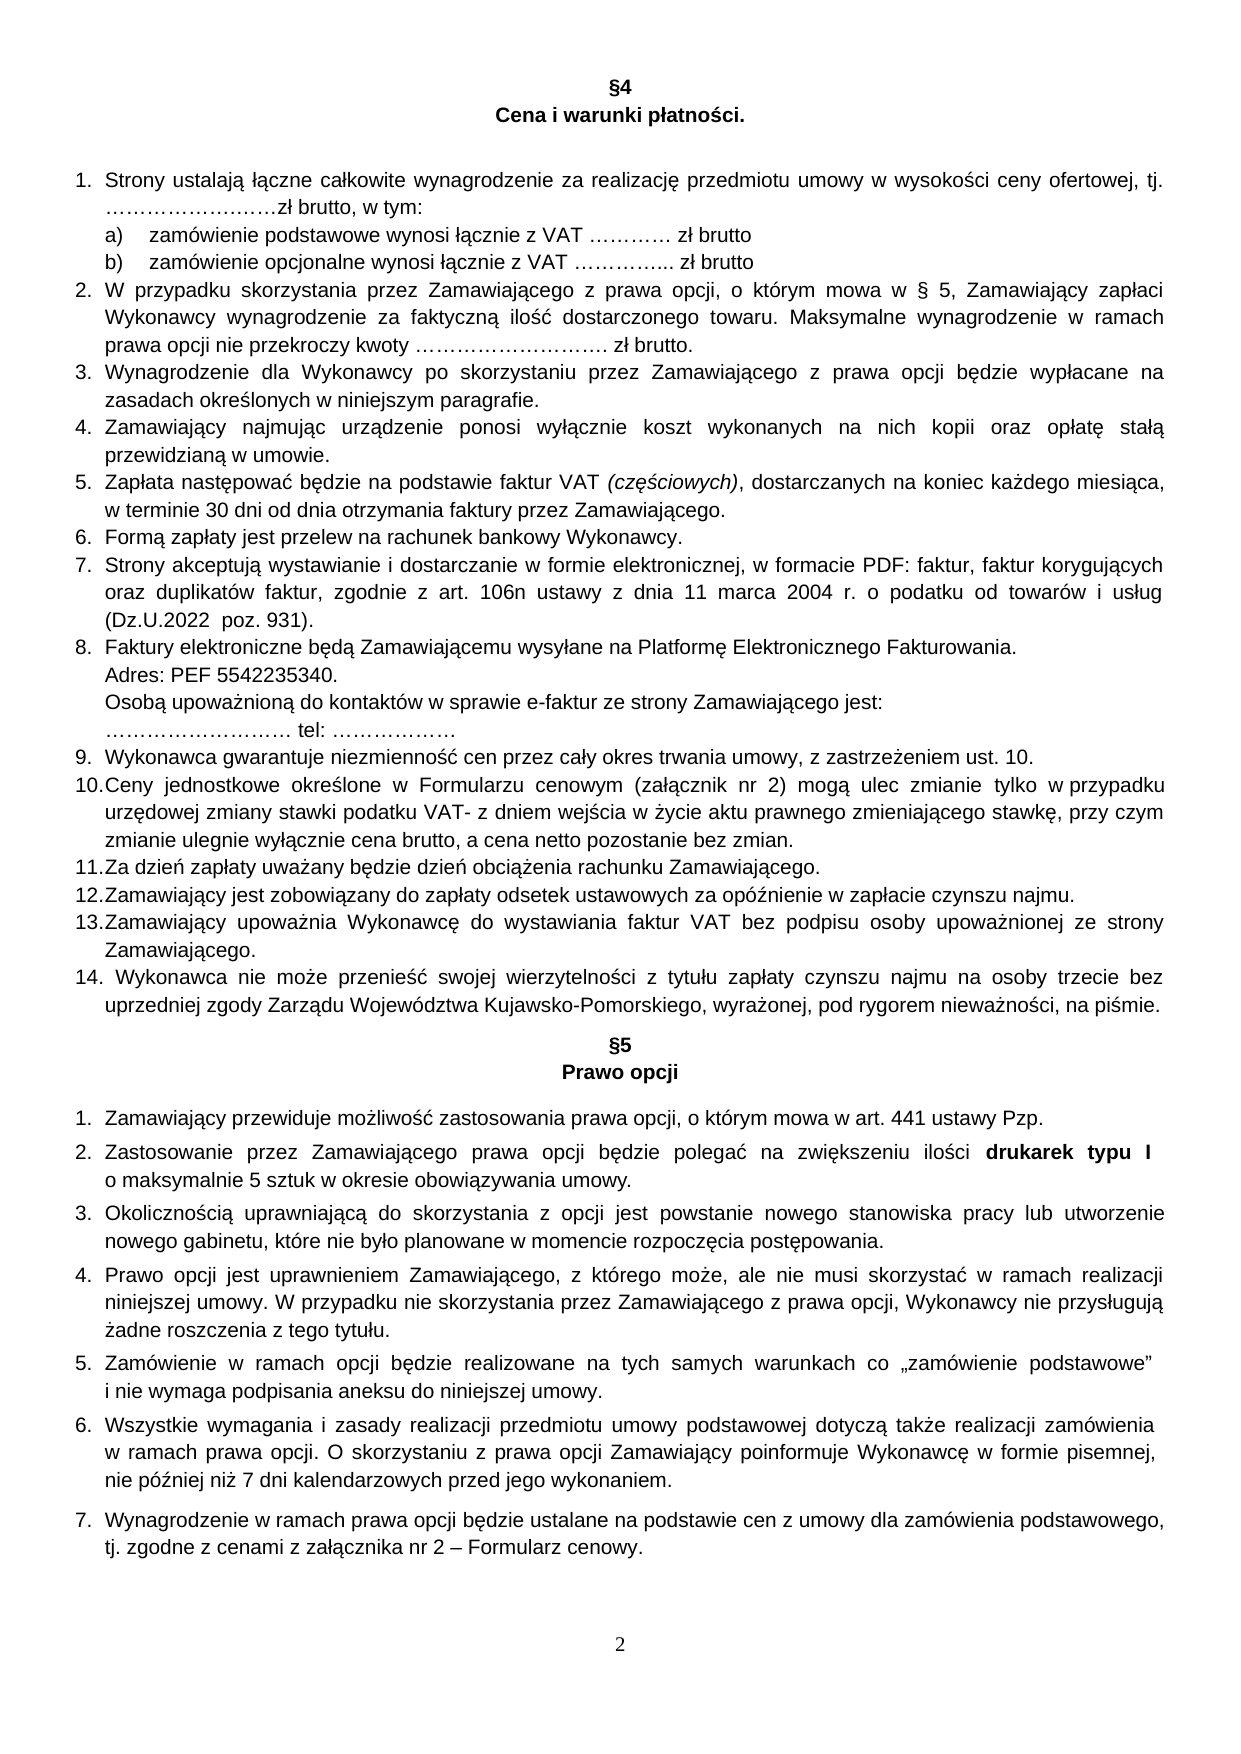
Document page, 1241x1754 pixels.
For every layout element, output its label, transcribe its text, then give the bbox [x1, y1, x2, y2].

list Zamawiający upoważnia Wykonawcę do wystawiania faktur VAT bez podpisu osoby upoważnionej ze strony Zamawiającego. [75, 910, 1165, 961]
list Zamawiający najmując urządzenie ponosi wyłącznie koszt wykonanych na nich kopii oraz opłatę stałą przewidzianą w umowie. [75, 415, 1165, 466]
list Wykonawca gwarantuje niezmienność cen przez cały okres trwania umowy, z zastrzeżeniem ust. 10. [75, 745, 1165, 769]
list zamówienie opcjonalne wynosi łącznie z VAT …………... zł brutto [104, 250, 1165, 274]
list Wynagrodzenie w ramach prawa opcji będzie ustalane na podstawie cen z umowy dla zamówienia podstawowego, tj. zgodne z cenami z załącznika nr 2 – Formularz cenowy. [75, 1507, 1165, 1559]
list Wykonawca nie może przenieść swojej wierzytelności z tytułu zapłaty czynszu najmu na osoby trzecie bez uprzedniej zgody Zarządu Województwa Kujawsko-Pomorskiego, wyrażonej, pod rygorem nieważności, na piśmie. [75, 965, 1165, 1016]
list Wynagrodzenie dla Wykonawcy po skorzystaniu przez Zamawiającego z prawa opcji będzie wypłacane na zasadach określonych w niniejszym paragrafie. [75, 360, 1165, 411]
list W przypadku skorzystania przez Zamawiającego z prawa opcji, o którym mowa w § 5, Zamawiający zapłaci Wykonawcy wynagrodzenie za faktyczną ilość dostarczonego towaru. Maksymalne wynagrodzenie w ramach prawa opcji nie przekroczy kwoty ………………………. zł brutto. [75, 277, 1165, 356]
list Okolicznością uprawniającą do skorzystania z opcji jest powstanie nowego stanowiska pracy lub utworzenie nowego gabinetu, które nie było planowane w momencie rozpoczęcia postępowania. [75, 1201, 1165, 1253]
text §4 [75, 75, 1165, 99]
list Zastosowanie przez Zamawiającego prawa opcji będzie polegać na zwiększeniu ilości drukarek typu I o maksymalnie 5 sztuk w okresie obowiązywania umowy. [75, 1140, 1165, 1191]
list Prawo opcji jest uprawnieniem Zamawiającego, z którego może, ale nie musi skorzystać w ramach realizacji niniejszej umowy. W przypadku nie skorzystania przez Zamawiającego z prawa opcji, Wykonawcy nie przysługują żadne roszczenia z tego tytułu. [75, 1262, 1165, 1341]
list Strony akceptują wystawianie i dostarczanie w formie elektronicznej, w formacie PDF: faktur, faktur korygujących oraz duplikatów faktur, zgodnie z art. 106n ustawy z dnia 11 marca 2004 r. o podatku od towarów i usług (Dz.U.2022 poz. 931). [75, 552, 1165, 631]
list Strony ustalają łączne całkowite wynagrodzenie za realizację przedmiotu umowy w wysokości ceny ofertowej, tj. ……………….……zł brutto, w tym: [75, 167, 1165, 219]
list Zamawiający przewiduje możliwość zastosowania prawa opcji, o którym mowa w art. 441 ustawy Pzp. [75, 1106, 1165, 1130]
list Ceny jednostkowe określone w Formularzu cenowym (załącznik nr 2) mogą ulec zmianie tylko w przypadku urzędowej zmiany stawki podatku VAT- z dniem wejścia w życie aktu prawnego zmieniającego stawkę, przy czym zmianie ulegnie wyłącznie cena brutto, a cena netto pozostanie bez zmian. [75, 772, 1165, 851]
list Zamawiający jest zobowiązany do zapłaty odsetek ustawowych za opóźnienie w zapłacie czynszu najmu. [75, 882, 1165, 906]
list Formą zapłaty jest przelew na rachunek bankowy Wykonawcy. [75, 525, 1165, 549]
list Osobą upoważnioną do kontaktów w sprawie e-faktur ze strony Zamawiającego jest: [104, 690, 1165, 714]
list zamówienie podstawowe wynosi łącznie z VAT ………… zł brutto [104, 222, 1165, 246]
list Adres: PEF 5542235340. [104, 662, 1165, 686]
text Cena i warunki płatności. [75, 102, 1165, 126]
text §5 [75, 1032, 1165, 1056]
list Zapłata następować będzie na podstawie faktur VAT (częściowych), dostarczanych na koniec każdego miesiąca, w terminie 30 dni od dnia otrzymania faktury przez Zamawiającego. [75, 470, 1165, 521]
subtitle Prawo opcji [75, 1060, 1165, 1084]
list Zamówienie w ramach opcji będzie realizowane na tych samych warunkach co „zamówienie podstawowe” i nie wymaga podpisania aneksu do niniejszej umowy. [75, 1351, 1165, 1403]
list Wszystkie wymagania i zasady realizacji przedmiotu umowy podstawowej dotyczą także realizacji zamówienia w ramach prawa opcji. O skorzystaniu z prawa opcji Zamawiający poinformuje Wykonawcę w formie pisemnej, nie później niż 7 dni kalendarzowych przed jego wykonaniem. [75, 1412, 1165, 1491]
list Faktury elektroniczne będą Zamawiającemu wysyłane na Platformę Elektronicznego Fakturowania. [75, 635, 1165, 659]
list Za dzień zapłaty uważany będzie dzień obciążenia rachunku Zamawiającego. [75, 855, 1165, 879]
list ……………………… tel: ……………… [104, 717, 1165, 741]
